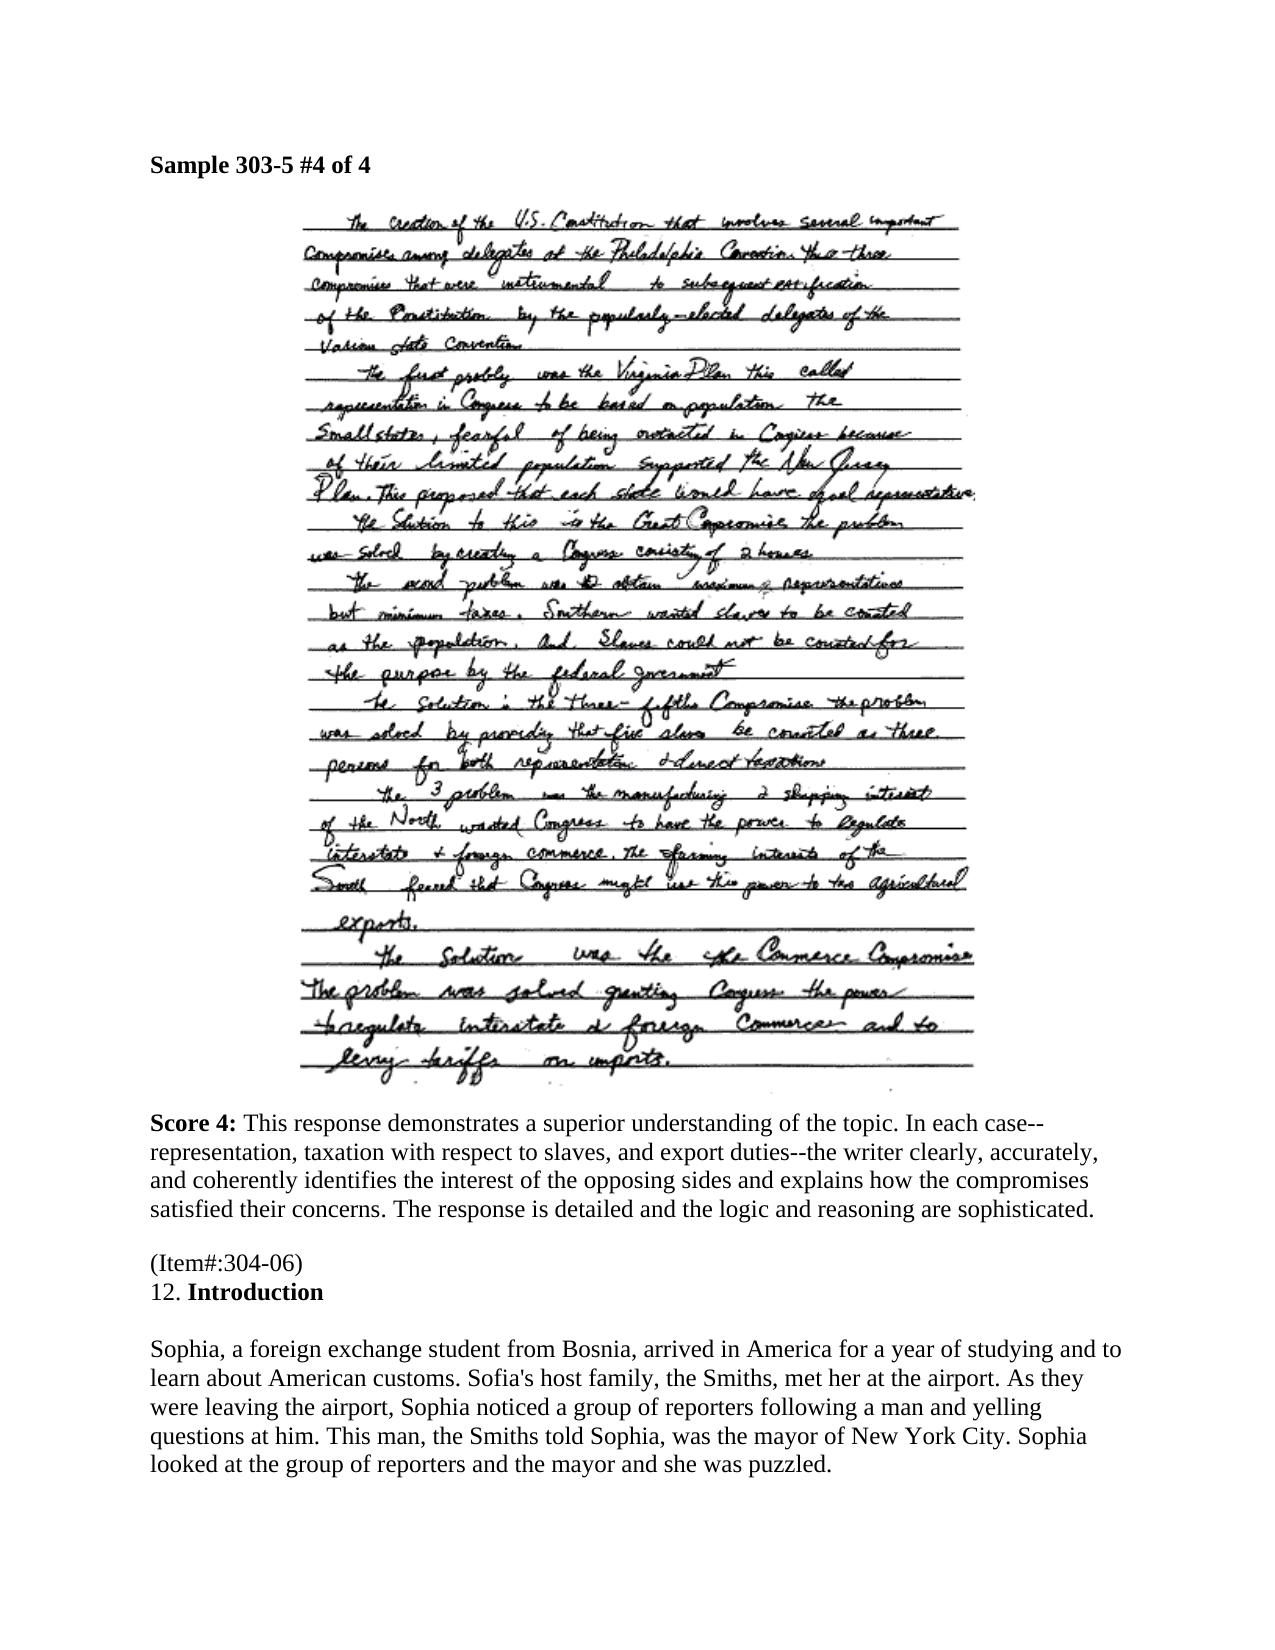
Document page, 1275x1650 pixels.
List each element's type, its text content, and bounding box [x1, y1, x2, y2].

text Score 4: This response demonstrates a superior understanding of the topic. In each case--representation, taxation with respect to slaves, and export duties--the writer clearly, accurately, and coherently identifies the interest of the opposing sides and explains how the compromises satisfied their concerns. The response is detailed and the logic and reasoning are sophisticated. [150, 1108, 1125, 1223]
text Sample 303-5 #4 of 4 [150, 150, 1125, 179]
text Sophia, a foreign exchange student from Bosnia, arrived in America for a year of studying and to learn about American customs. Sofia's host family, the Smiths, met her at the airport. As they were leaving the airport, Sophia noticed a group of reporters following a man and yelling questions at him. This man, the Smiths told Sophia, was the mayor of New York City. Sophia looked at the group of reporters and the mayor and she was puzzled. [150, 1334, 1125, 1478]
text (Item#:304-06) [150, 1248, 1125, 1277]
text 12. Introduction [150, 1277, 1125, 1305]
picture [300, 207, 976, 1108]
